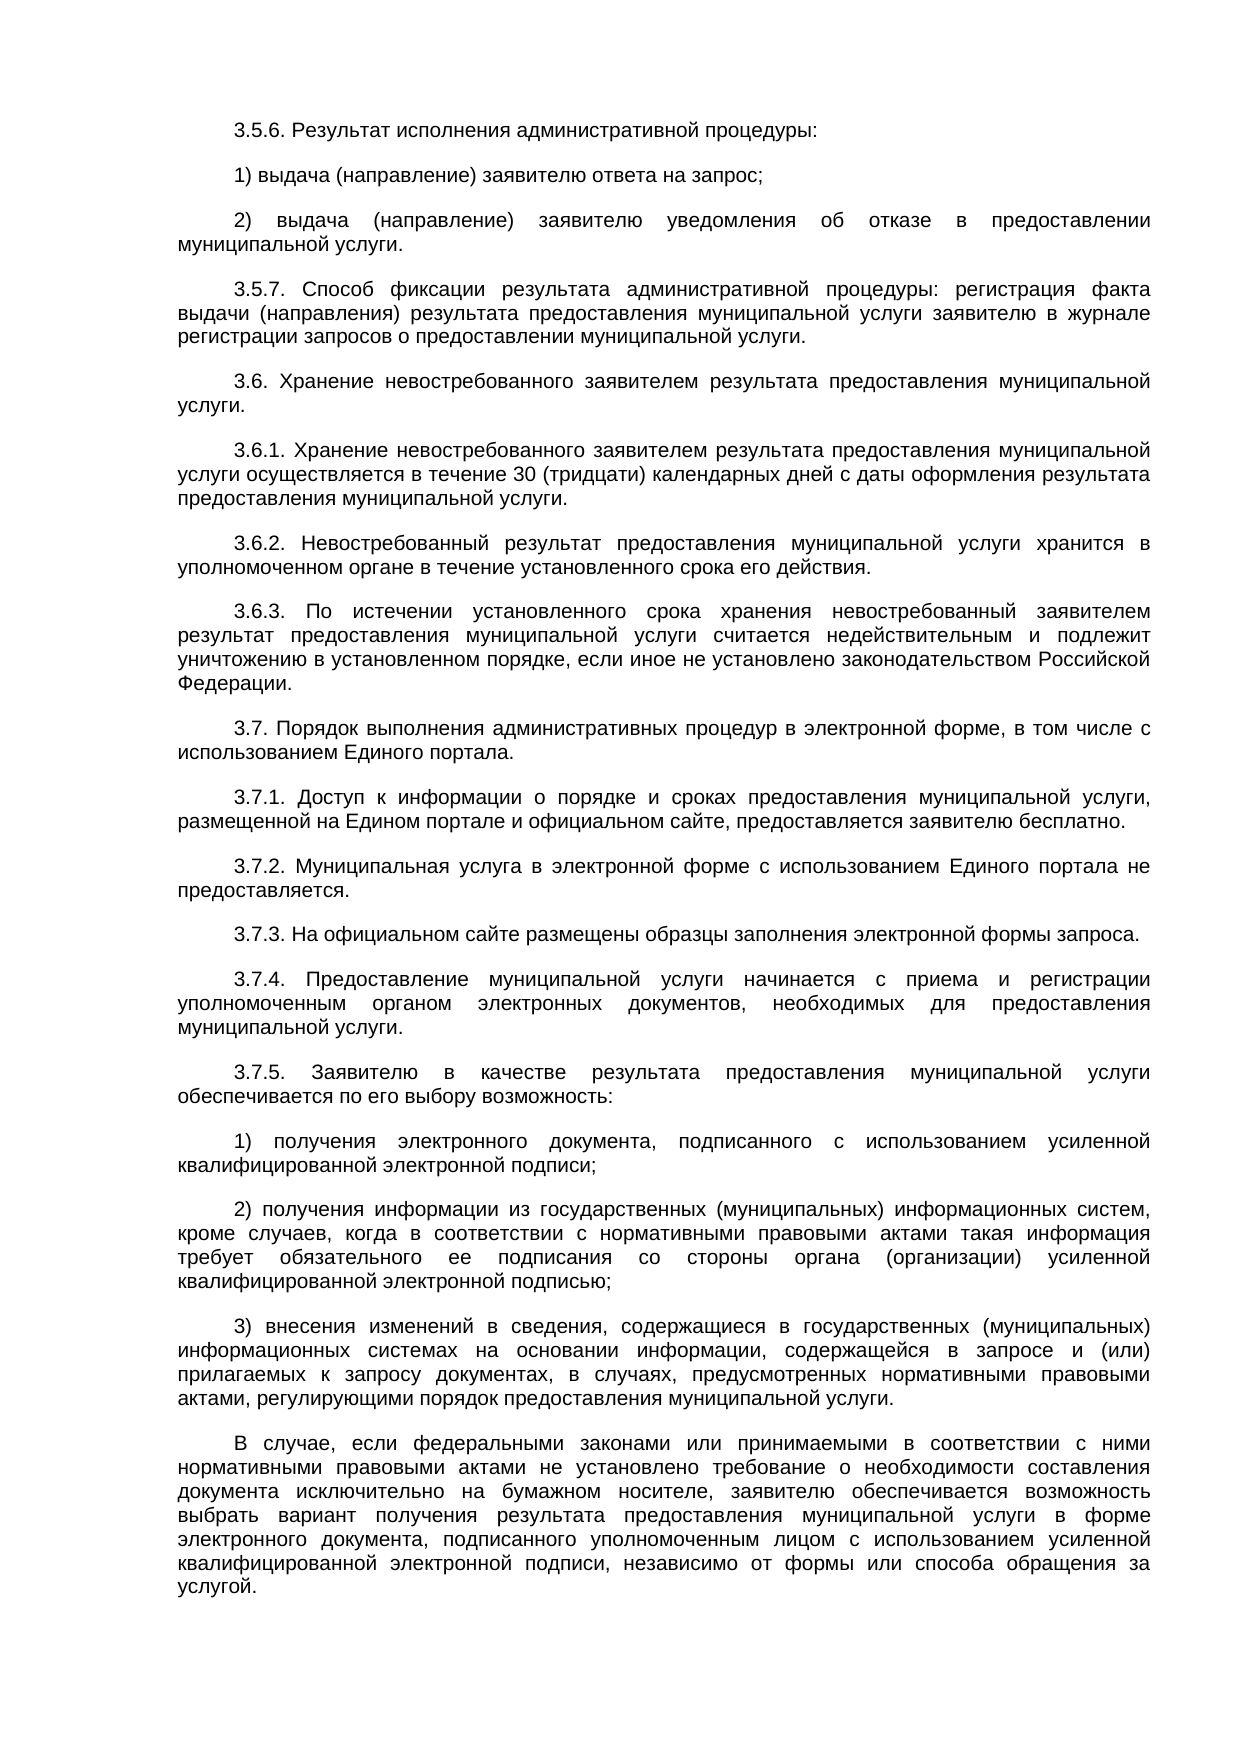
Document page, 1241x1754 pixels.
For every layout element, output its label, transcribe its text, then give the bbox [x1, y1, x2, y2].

text 3.6.2. Невостребованный результат предоставления муниципальной услуги хранится в уполномоченном органе в течение установленного срока его действия. [177, 531, 1152, 578]
text 3.7.2. Муниципальная услуга в электронной форме с использованием Единого портала не предоставляется. [177, 853, 1152, 901]
text 3.7.5. Заявителю в качестве результата предоставления муниципальной услуги обеспечивается по его выбору возможность: [177, 1060, 1152, 1108]
text 2) выдача (направление) заявителю уведомления об отказе в предоставлении муниципальной услуги. [177, 208, 1152, 256]
text 2) получения информации из государственных (муниципальных) информационных систем, кроме случаев, когда в соответствии с нормативными правовыми актами такая информация требует обязательного ее подписания со стороны органа (организации) усиленной квалифицированной электронной подписью; [177, 1197, 1152, 1293]
text 1) выдача (направление) заявителю ответа на запрос; [177, 163, 1152, 187]
text В случае, если федеральными законами или принимаемыми в соответствии с ними нормативными правовыми актами не установлено требование о необходимости составления документа исключительно на бумажном носителе, заявителю обеспечивается возможность выбрать вариант получения результата предоставления муниципальной услуги в форме электронного документа, подписанного уполномоченным лицом с использованием усиленной квалифицированной электронной подписи, независимо от формы или способа обращения за услугой. [177, 1431, 1152, 1598]
text 3.7.3. На официальном сайте размещены образцы заполнения электронной формы запроса. [177, 922, 1152, 946]
text 1) получения электронного документа, подписанного с использованием усиленной квалифицированной электронной подписи; [177, 1128, 1152, 1176]
text 3.5.6. Результат исполнения административной процедуры: [177, 118, 1152, 142]
text 3.7.4. Предоставление муниципальной услуги начинается с приема и регистрации уполномоченным органом электронных документов, необходимых для предоставления муниципальной услуги. [177, 967, 1152, 1039]
text 3.6.1. Хранение невостребованного заявителем результата предоставления муниципальной услуги осуществляется в течение 30 (тридцати) календарных дней с даты оформления результата предоставления муниципальной услуги. [177, 438, 1152, 510]
text 3.7. Порядок выполнения административных процедур в электронной форме, в том числе с использованием Единого портала. [177, 716, 1152, 764]
text 3.6. Хранение невостребованного заявителем результата предоставления муниципальной услуги. [177, 369, 1152, 417]
text 3.5.7. Способ фиксации результата административной процедуры: регистрация факта выдачи (направления) результата предоставления муниципальной услуги заявителю в журнале регистрации запросов о предоставлении муниципальной услуги. [177, 276, 1152, 348]
text 3) внесения изменений в сведения, содержащиеся в государственных (муниципальных) информационных системах на основании информации, содержащейся в запросе и (или) прилагаемых к запросу документах, в случаях, предусмотренных нормативными правовыми актами, регулирующими порядок предоставления муниципальной услуги. [177, 1314, 1152, 1410]
text 3.7.1. Доступ к информации о порядке и сроках предоставления муниципальной услуги, размещенной на Едином портале и официальном сайте, предоставляется заявителю бесплатно. [177, 785, 1152, 833]
text 3.6.3. По истечении установленного срока хранения невостребованный заявителем результат предоставления муниципальной услуги считается недействительным и подлежит уничтожению в установленном порядке, если иное не установлено законодательством Российской Федерации. [177, 599, 1152, 695]
